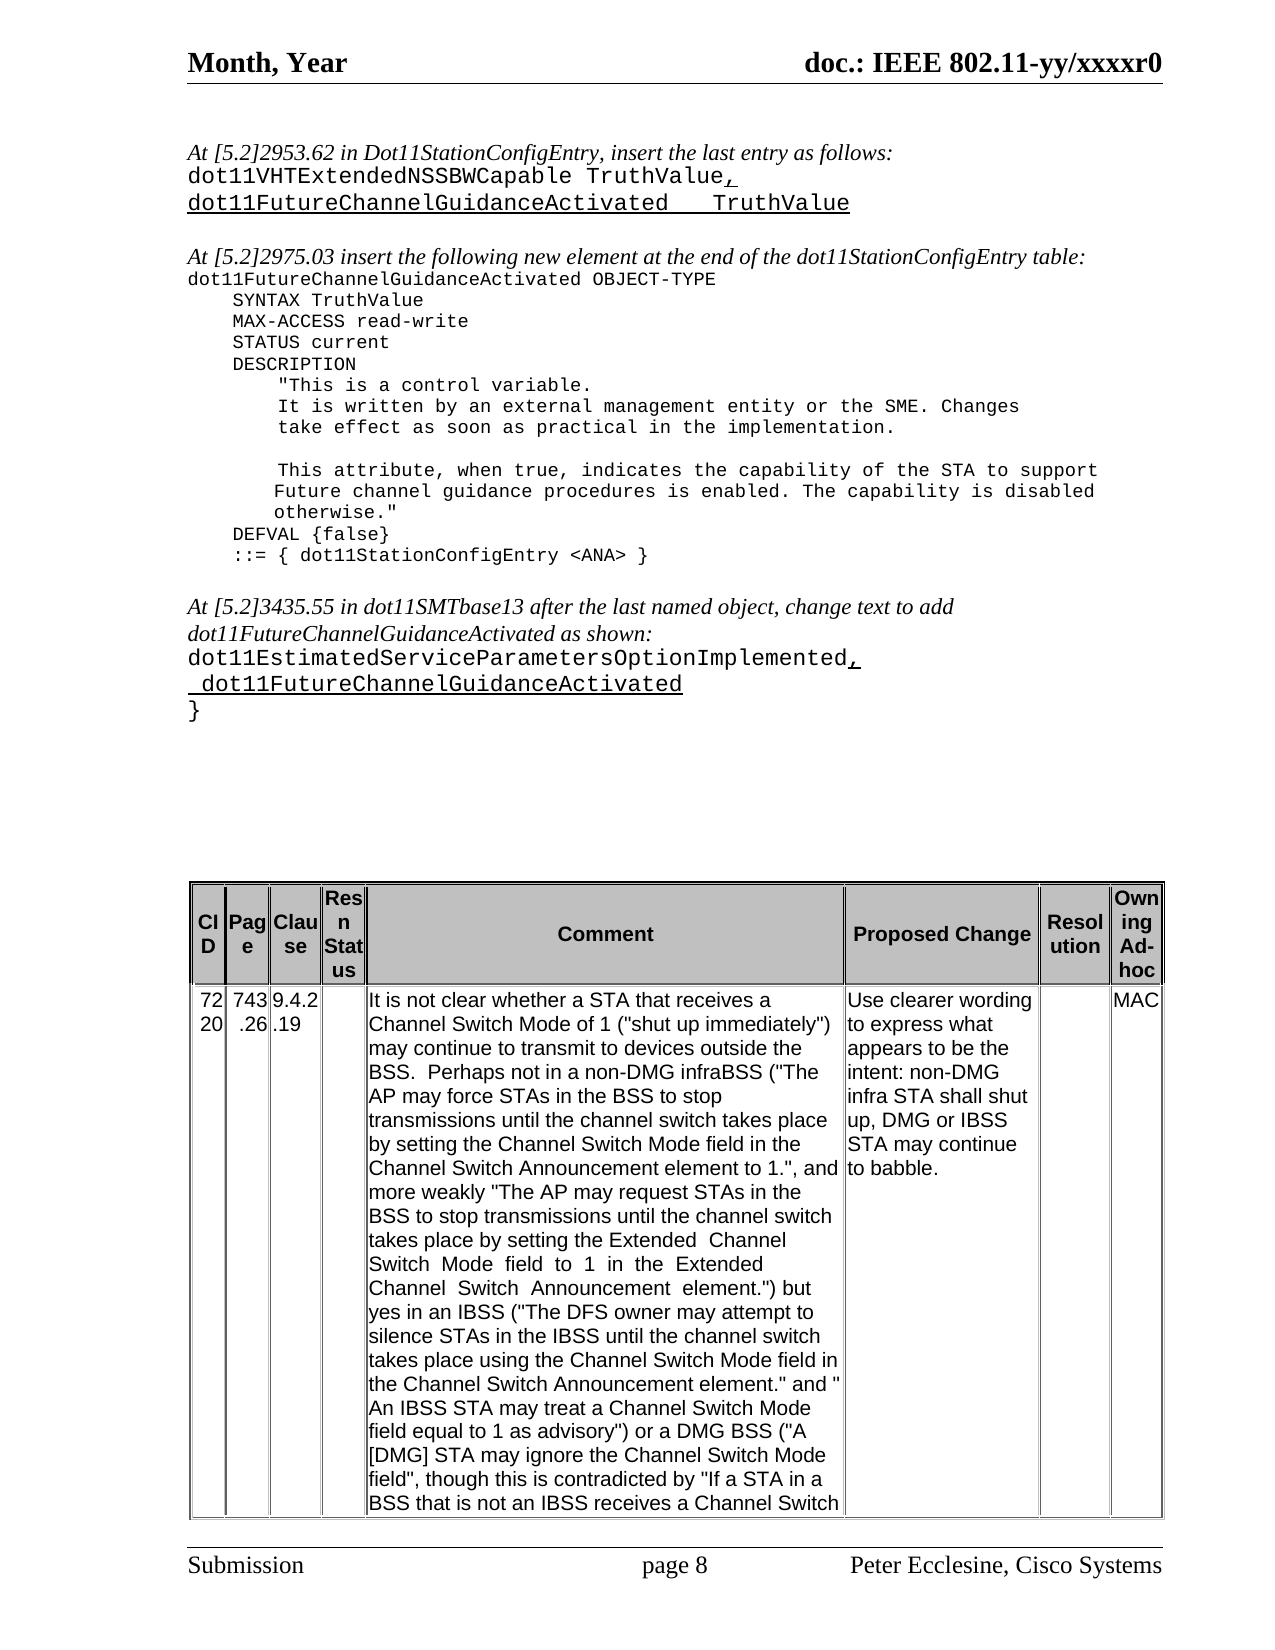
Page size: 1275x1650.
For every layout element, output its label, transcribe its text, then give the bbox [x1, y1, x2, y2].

text dot11EstimatedServiceParametersOptionImplemented, [187, 646, 1163, 672]
table_header Resn Status [321, 883, 366, 983]
text dot11FutureChannelGuidanceActivated OBJECT-TYPE [187, 269, 1163, 291]
text dot11FutureChannelGuidanceActivated [187, 672, 1163, 698]
text STATUS current [187, 333, 1163, 354]
text SYNTAX TruthValue [187, 291, 1163, 312]
table_header Proposed Change [845, 885, 1039, 983]
text At [5.2]3435.55 in dot11SMTbase13 after the last named object, change text to add dot11FutureChannelGuidanceActivated as shown: [187, 593, 1163, 646]
text It is written by an external management entity or the SME. Changes [187, 397, 1163, 418]
table_header Clause [270, 885, 321, 983]
text This attribute, when true, indicates the capability of the STA to support [187, 461, 1163, 482]
text dot11VHTExtendedNSSBWCapable TruthValue, [187, 165, 1163, 191]
text At [5.2]2975.03 insert the following new element at the end of the dot11StationConfigEntry table: [187, 243, 1163, 269]
text dot11FutureChannelGuidanceActivated TruthValue [187, 191, 1163, 217]
table_header CID [193, 883, 225, 983]
text ::= { dot11StationConfigEntry <ANA> } [187, 546, 1163, 567]
text take effect as soon as practical in the implementation. [187, 418, 1163, 439]
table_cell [366, 987, 845, 1517]
table_cell 9.4.2.19 [270, 987, 321, 1517]
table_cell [845, 987, 1039, 1517]
text Future channel guidance procedures is enabled. The capability is disabled [187, 482, 1163, 503]
table_cell 7220 [193, 983, 225, 1517]
text otherwise." [187, 503, 1163, 524]
text } [187, 698, 1163, 724]
table_cell MAC [1111, 983, 1162, 1517]
table_cell 743.26 [225, 987, 270, 1517]
table_header Comment [366, 885, 845, 983]
table_header Page [225, 885, 270, 983]
text MAX-ACCESS read-write [187, 312, 1163, 333]
text DEFVAL {false} [187, 524, 1163, 546]
table_cell [321, 983, 366, 1517]
table_header Owning Ad-hoc [1111, 885, 1161, 983]
text "This is a control variable. [187, 376, 1163, 397]
text At [5.2]2953.62 in Dot11StationConfigEntry, insert the last entry as follows: [187, 138, 1163, 165]
table_cell [1040, 987, 1111, 1517]
text DESCRIPTION [187, 354, 1163, 376]
table_header Resolution [1040, 885, 1111, 983]
